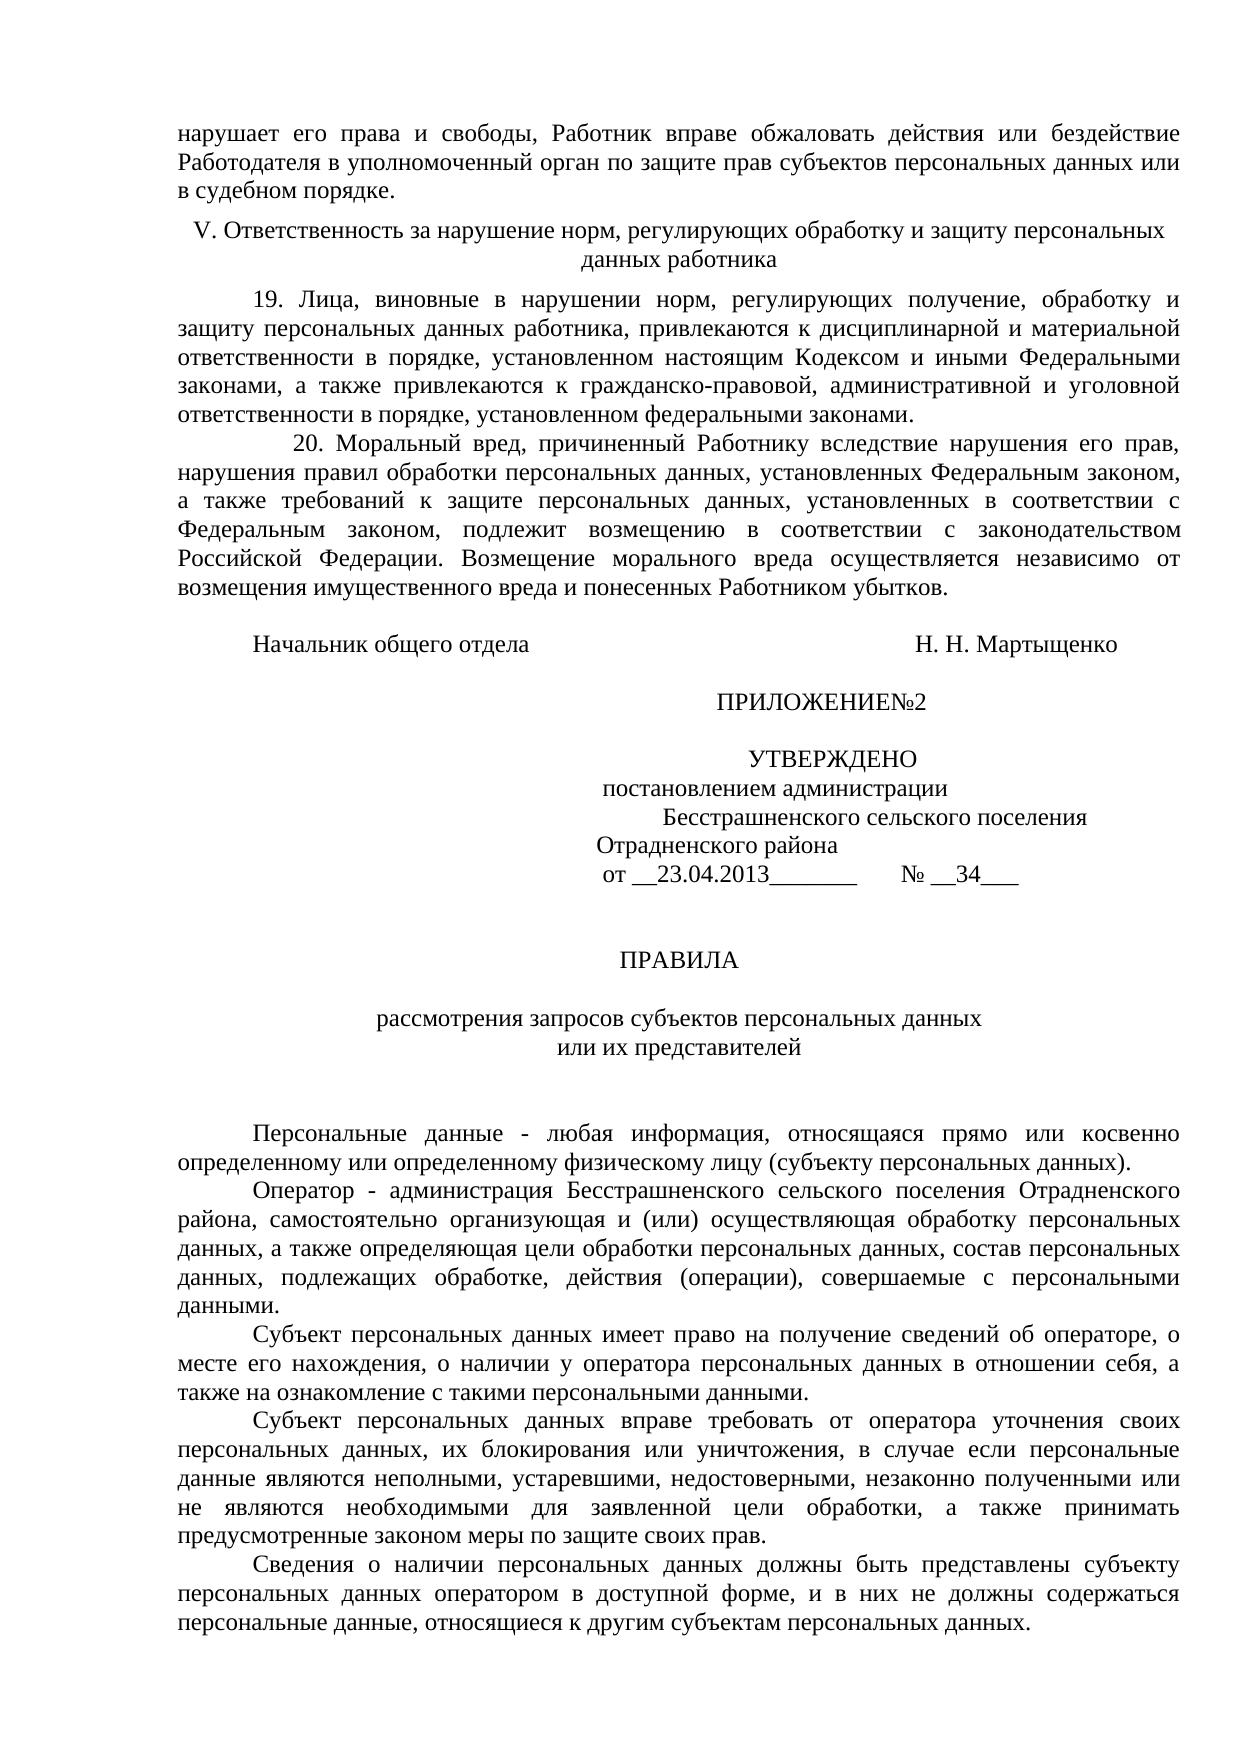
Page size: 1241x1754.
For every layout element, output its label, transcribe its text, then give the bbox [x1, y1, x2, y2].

text или их представителей [177, 1032, 1181, 1061]
text Начальник общего отдела Н. Н. Мартыщенко [177, 629, 1181, 658]
text Сведения о наличии персональных данных должны быть представлены субъекту персональных данных оператором в доступной форме, и в них не должны содержаться персональные данные, относящиеся к другим субъектам персональных данных. [177, 1549, 1181, 1636]
text 20. Моральный вред, причиненный Работнику вследствие нарушения его прав, нарушения правил обработки персональных данных, установленных Федеральным законом, а также требований к защите персональных данных, установленных в соответствии с Федеральным законом, подлежит возмещению в соответствии с законодательством Российской Федерации. Возмещение морального вреда осуществляется независимо от возмещения имущественного вреда и понесенных Работником убытков. [177, 428, 1181, 601]
text ПРАВИЛА [177, 946, 1181, 974]
text Субъект персональных данных имеет право на получение сведений об операторе, о месте его нахождения, о наличии у оператора персональных данных в отношении себя, а также на ознакомление с такими персональными данными. [177, 1319, 1181, 1406]
text рассмотрения запросов субъектов персональных данных [177, 974, 1181, 1032]
text V. Ответственность за нарушение норм, регулирующих обработку и защиту персональных данных работника [177, 216, 1181, 273]
text Оператор - администрация Бесстрашненского сельского поселения Отрадненского района, самостоятельно организующая и (или) осуществляющая обработку персональных данных, а также определяющая цели обработки персональных данных, состав персональных данных, подлежащих обработке, действия (операции), совершаемые с персональными данными. [177, 1176, 1181, 1319]
text ПРИЛОЖЕНИЕ№2 [619, 687, 1181, 716]
text УТВЕРЖДЕНО [619, 744, 1181, 773]
text Отрадненского района [177, 831, 1181, 859]
text от __23.04.2013_______ № __34___ [177, 859, 1181, 888]
text Бесстрашненского сельского поселения [619, 802, 1181, 831]
text Субъект персональных данных вправе требовать от оператора уточнения своих персональных данных, их блокирования или уничтожения, в случае если персональные данные являются неполными, устаревшими, недостоверными, незаконно полученными или не являются необходимыми для заявленной цели обработки, а также принимать предусмотренные законом меры по защите своих прав. [177, 1406, 1181, 1549]
text Персональные данные - любая информация, относящаяся прямо или косвенно определенному или определенному физическому лицу (субъекту персональных данных). [177, 1118, 1181, 1176]
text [177, 118, 1181, 204]
text постановлением администрации [177, 773, 1181, 802]
text 19. Лица, виновные в нарушении норм, регулирующих получение, обработку и защиту персональных данных работника, привлекаются к дисциплинарной и материальной ответственности в порядке, установленном настоящим Кодексом и иными Федеральными законами, а также привлекаются к гражданско-правовой, административной и уголовной ответственности в порядке, установленном федеральными законами. [177, 284, 1181, 428]
